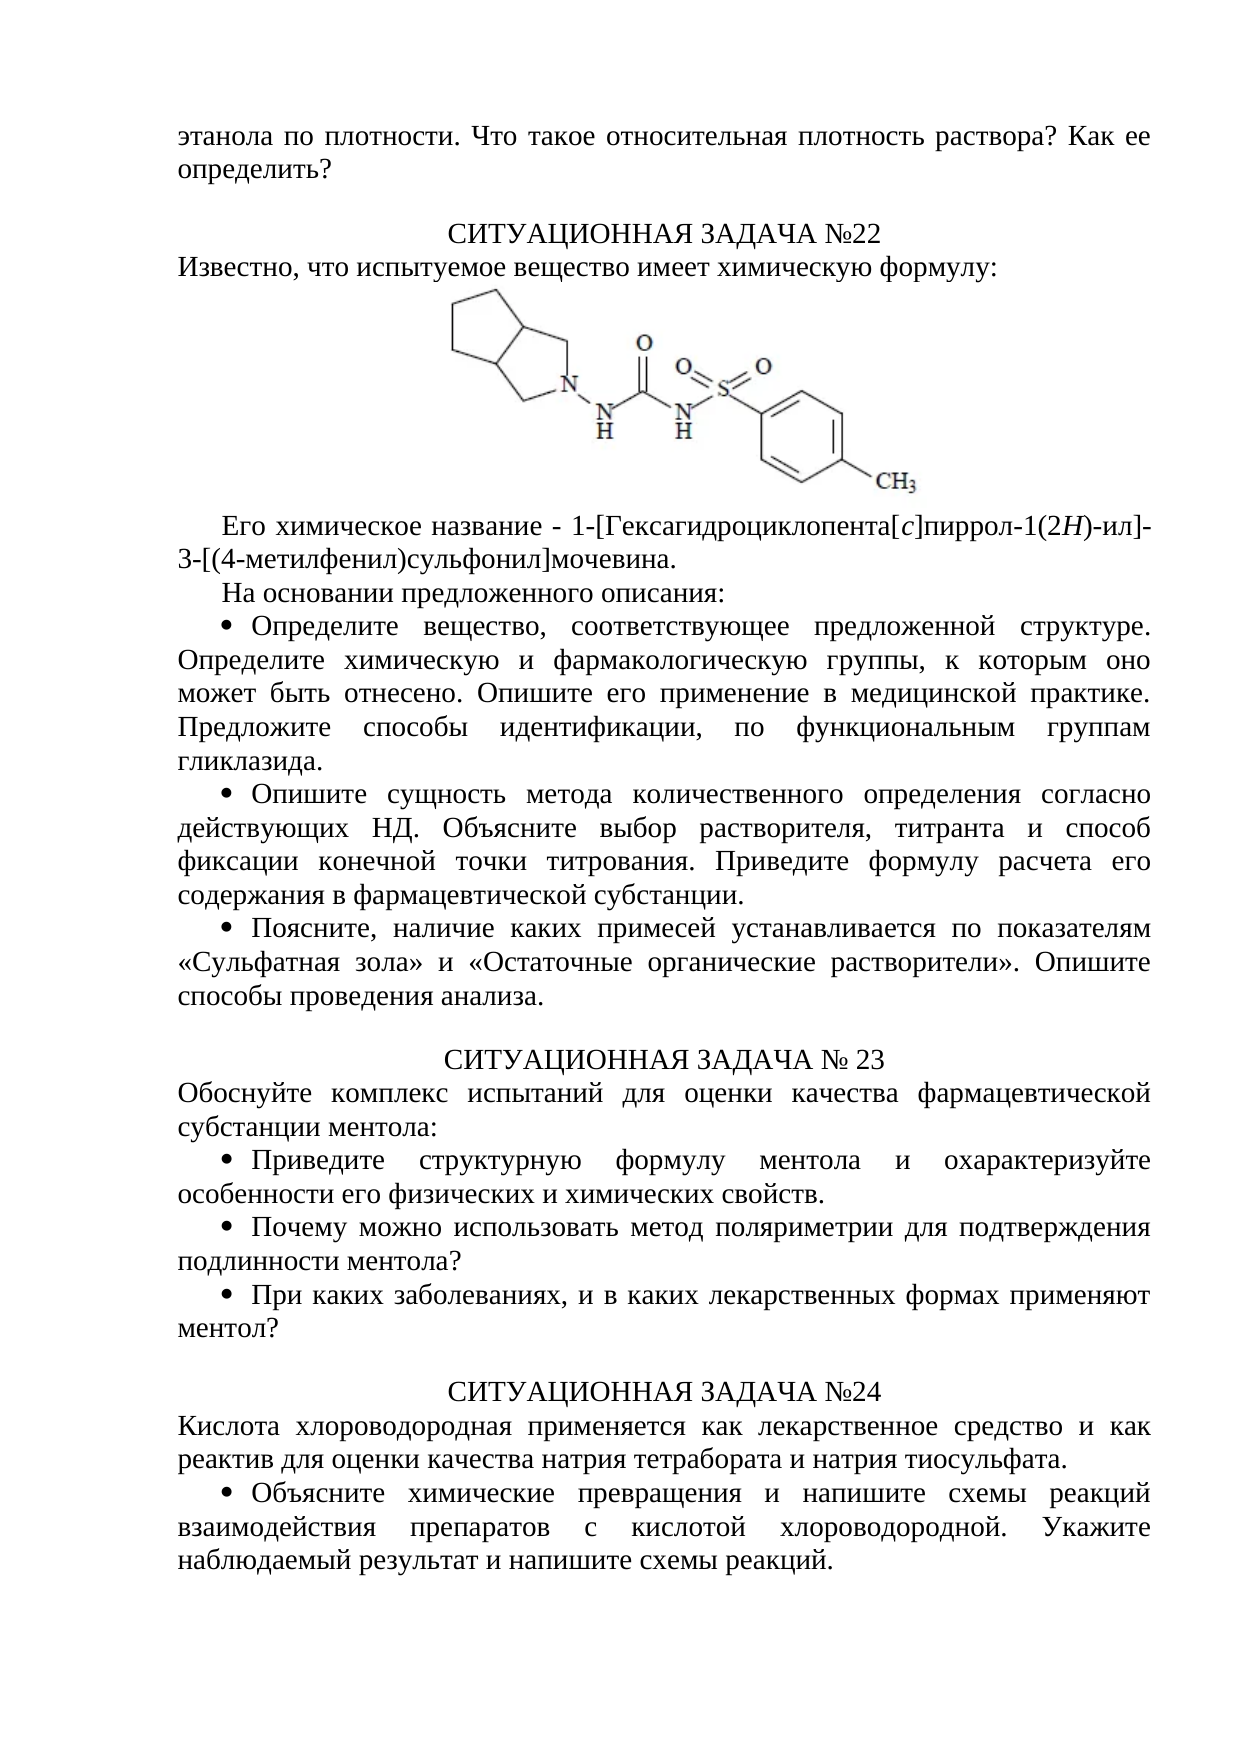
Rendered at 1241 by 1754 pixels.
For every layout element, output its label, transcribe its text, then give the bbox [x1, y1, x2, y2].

list Обоснуйте комплекс испытаний для оценки качества фармацевтической субстанции ментола: [177, 1075, 1152, 1142]
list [177, 118, 1152, 185]
list Объясните химические превращения и напишите схемы реакций взаимодействия препаратов с кислотой хлороводородной. Укажите наблюдаемый результат и напишите схемы реакций. [177, 1475, 1152, 1576]
text Его химическое название - 1-[Гексагидроциклопента[c]пиррол-1(2H)-ил]-3-[(4-метилфенил)сульфонил]мочевина. [177, 508, 1152, 575]
picture [400, 282, 974, 508]
list Опишите сущность метода количественного определения согласно действующих НД. Объясните выбор растворителя, титранта и способ фиксации конечной точки титрования. Приведите формулу расчета его содержания в фармацевтической субстанции. [177, 776, 1152, 911]
list Почему можно использовать метод поляриметрии для подтверждения подлинности ментола? [177, 1209, 1152, 1277]
list Приведите структурную формулу ментола и охарактеризуйте особенности его физических и химических свойств. [177, 1142, 1152, 1209]
text На основании предложенного описания: [177, 575, 1152, 608]
list СИТУАЦИОННАЯ ЗАДАЧА №22 [177, 216, 1152, 249]
list Поясните, наличие каких примесей устанавливается по показателям «Сульфатная зола» и «Остаточные органические растворители». Опишите способы проведения анализа. [177, 911, 1152, 1011]
list СИТУАЦИОННАЯ ЗАДАЧА № 23 [177, 1042, 1152, 1075]
list При каких заболеваниях, и в каких лекарственных формах применяют ментол? [177, 1277, 1152, 1344]
list Кислота хлороводородная применяется как лекарственное средство и как реактив для оценки качества натрия тетрабората и натрия тиосульфата. [177, 1408, 1152, 1475]
list СИТУАЦИОННАЯ ЗАДАЧА №24 [177, 1374, 1152, 1408]
list Известно, что испытуемое вещество имеет химическую формулу: [177, 249, 1152, 283]
list Определите вещество, соответствующее предложенной структуре. Определите химическую и фармакологическую группы, к которым оно может быть отнесено. Опишите его применение в медицинской практике. Предложите способы идентификации, по функциональным группам гликлазида. [177, 608, 1152, 776]
